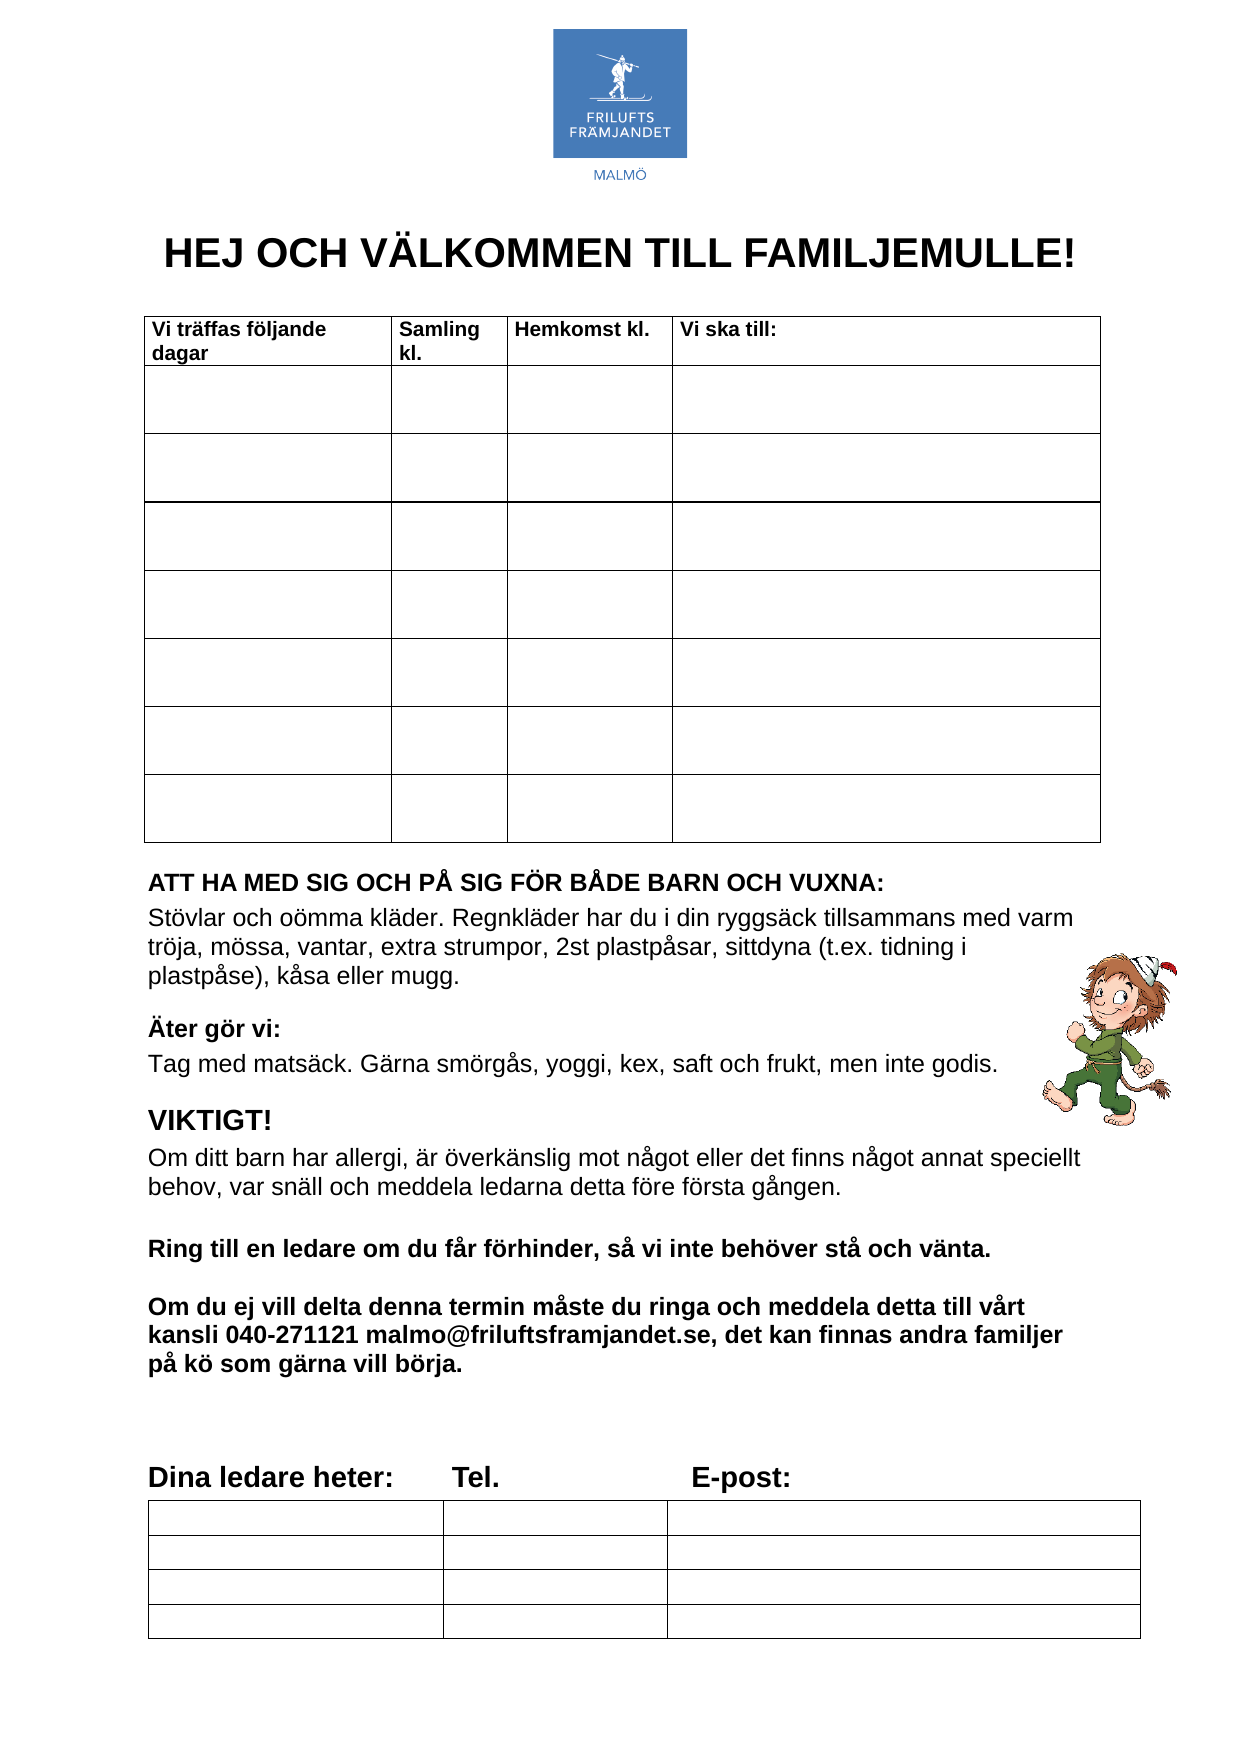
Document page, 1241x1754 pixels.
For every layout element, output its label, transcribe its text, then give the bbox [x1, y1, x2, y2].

table_cell [444, 1570, 667, 1604]
text Stövlar och oömma kläder. Regnkläder har du i din ryggsäck tillsammans med varm tröja, mössa, vantar, extra strumpor, 2st plastpåsar, sittdyna (t.ex. tidning i plastpåse), kåsa eller mugg. [148, 903, 1092, 989]
table_header Vi träffas följande dagar [145, 317, 391, 365]
table_cell [673, 503, 1100, 569]
table_cell [508, 434, 672, 501]
table_cell [392, 775, 507, 842]
table_header [444, 1501, 667, 1534]
table_cell [668, 1570, 1140, 1604]
table_header Hemkomst kl. [508, 317, 672, 365]
table_cell [145, 775, 391, 842]
table_header [149, 1501, 443, 1534]
table_header Samling kl. [392, 317, 507, 365]
table_cell [508, 639, 672, 706]
table_cell [392, 366, 507, 433]
text Om du ej vill delta denna termin måste du ringa och meddela detta till vårt kansli 040-271121 malmo@friluftsframjandet.se, det kan finnas andra familjer på kö som gärna vill börja. [148, 1291, 1092, 1378]
table_cell [145, 571, 391, 638]
subtitle Äter gör vi: [148, 1014, 1092, 1043]
table_cell [508, 707, 672, 774]
text Tag med matsäck. Gärna smörgås, yoggi, kex, saft och frukt, men inte godis. [148, 1049, 1092, 1078]
subtitle Dina ledare heter: Tel. E-post: [148, 1460, 1092, 1494]
table_cell [145, 434, 391, 501]
table_cell [508, 571, 672, 638]
table_header [668, 1501, 1140, 1534]
table_cell [145, 639, 391, 706]
table_cell [392, 434, 507, 501]
text Ring till en ledare om du får förhinder, så vi inte behöver stå och vänta. [148, 1234, 1092, 1263]
table_cell [145, 503, 391, 569]
subtitle VIKTIGT! [148, 1103, 1092, 1137]
picture [1038, 945, 1180, 1130]
table_cell [673, 639, 1100, 706]
table_cell [149, 1605, 443, 1638]
table_cell [145, 366, 391, 433]
table_header Vi ska till: [673, 317, 1100, 365]
table_cell [673, 571, 1100, 638]
table_cell [444, 1605, 667, 1638]
table_cell [392, 639, 507, 706]
table_cell [392, 707, 507, 774]
table_cell [149, 1536, 443, 1569]
table_cell [673, 775, 1100, 842]
subtitle HEJ OCH VÄLKOMMEN TILL FAMILJEMULLE! [148, 228, 1092, 276]
table_cell [145, 707, 391, 774]
table_cell [392, 503, 507, 569]
text Om ditt barn har allergi, är överkänslig mot något eller det finns något annat speciellt behov, var snäll och meddela ledarna detta före första gången. [148, 1143, 1092, 1200]
table_cell [668, 1605, 1140, 1638]
table_cell [508, 503, 672, 569]
table_cell [668, 1536, 1140, 1569]
table_cell [673, 366, 1100, 433]
table_cell [444, 1536, 667, 1569]
table_cell [149, 1570, 443, 1604]
table_cell [508, 775, 672, 842]
table_cell [673, 707, 1100, 774]
table_cell [392, 571, 507, 638]
table_cell [673, 434, 1100, 501]
picture [553, 29, 688, 180]
table_cell [508, 366, 672, 433]
subtitle ATT HA MED SIG OCH PÅ SIG FÖR BÅDE BARN OCH VUXNA: [148, 868, 1092, 897]
